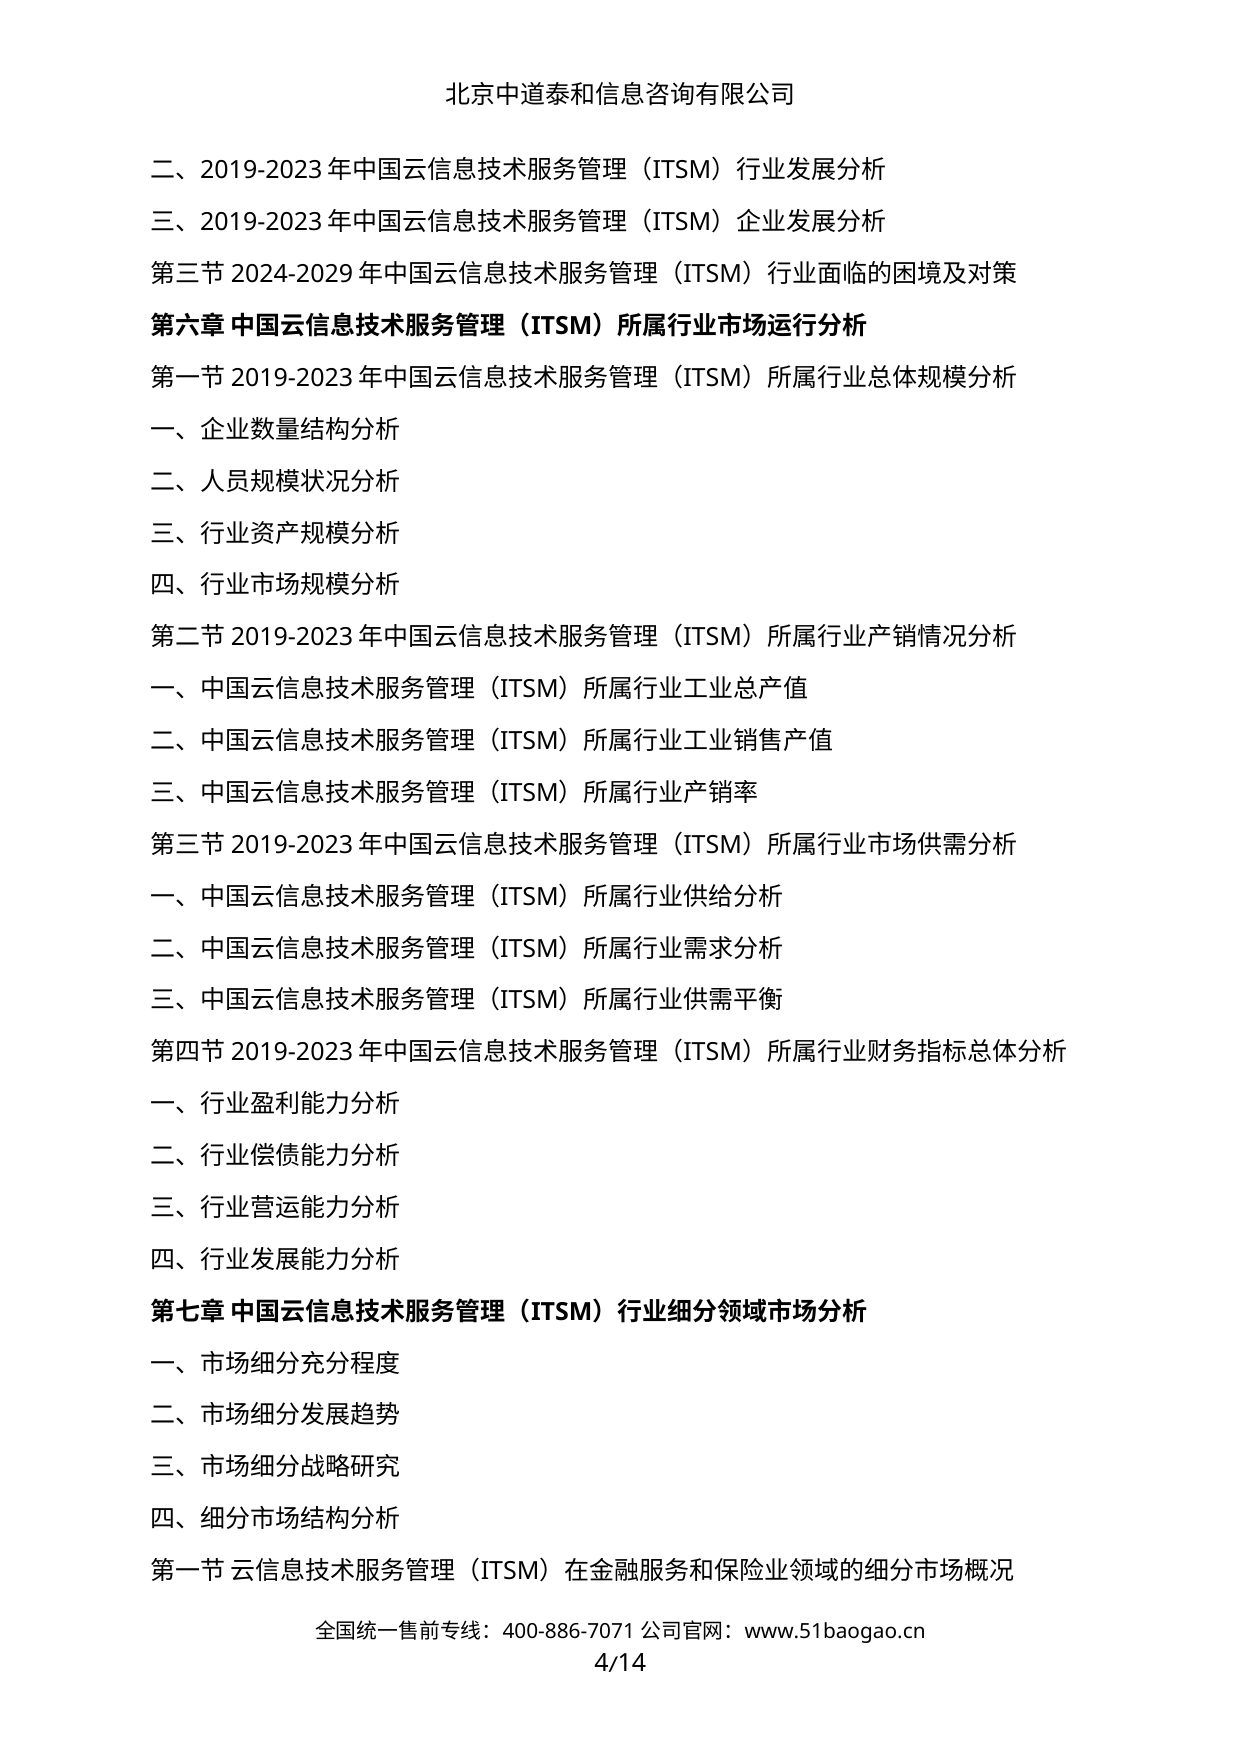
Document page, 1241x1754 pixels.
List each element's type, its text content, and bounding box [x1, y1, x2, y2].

text 一、行业盈利能力分析 [150, 1084, 1090, 1120]
text 二、中国云信息技术服务管理（ITSM）所属行业需求分析 [150, 928, 1090, 964]
text 三、行业资产规模分析 [150, 513, 1090, 549]
text 二、中国云信息技术服务管理（ITSM）所属行业工业销售产值 [150, 721, 1090, 757]
text 一、中国云信息技术服务管理（ITSM）所属行业工业总产值 [150, 669, 1090, 705]
text 四、行业市场规模分析 [150, 565, 1090, 601]
text 三、行业营运能力分析 [150, 1187, 1090, 1224]
text 三、中国云信息技术服务管理（ITSM）所属行业供需平衡 [150, 980, 1090, 1016]
text 一、市场细分充分程度 [150, 1343, 1090, 1379]
text 第一节 2019-2023年中国云信息技术服务管理（ITSM）所属行业总体规模分析 [150, 357, 1090, 394]
text 二、2019-2023年中国云信息技术服务管理（ITSM）行业发展分析 [150, 150, 1090, 186]
text 第六章 中国云信息技术服务管理（ITSM）所属行业市场运行分析 [150, 306, 1090, 342]
text 一、企业数量结构分析 [150, 409, 1090, 446]
text 第二节 2019-2023年中国云信息技术服务管理（ITSM）所属行业产销情况分析 [150, 617, 1090, 653]
text 三、市场细分战略研究 [150, 1447, 1090, 1483]
text 四、行业发展能力分析 [150, 1239, 1090, 1276]
text 第三节 2024-2029年中国云信息技术服务管理（ITSM）行业面临的困境及对策 [150, 254, 1090, 290]
text 第四节 2019-2023年中国云信息技术服务管理（ITSM）所属行业财务指标总体分析 [150, 1032, 1090, 1068]
text 二、行业偿债能力分析 [150, 1136, 1090, 1172]
text 二、市场细分发展趋势 [150, 1395, 1090, 1431]
text 三、中国云信息技术服务管理（ITSM）所属行业产销率 [150, 772, 1090, 809]
text 第三节 2019-2023年中国云信息技术服务管理（ITSM）所属行业市场供需分析 [150, 824, 1090, 861]
text 三、2019-2023年中国云信息技术服务管理（ITSM）企业发展分析 [150, 202, 1090, 238]
text 一、中国云信息技术服务管理（ITSM）所属行业供给分析 [150, 876, 1090, 912]
text 第一节 云信息技术服务管理（ITSM）在金融服务和保险业领域的细分市场概况 [150, 1551, 1090, 1587]
text 二、人员规模状况分析 [150, 461, 1090, 497]
text 四、细分市场结构分析 [150, 1499, 1090, 1535]
text 第七章 中国云信息技术服务管理（ITSM）行业细分领域市场分析 [150, 1291, 1090, 1327]
